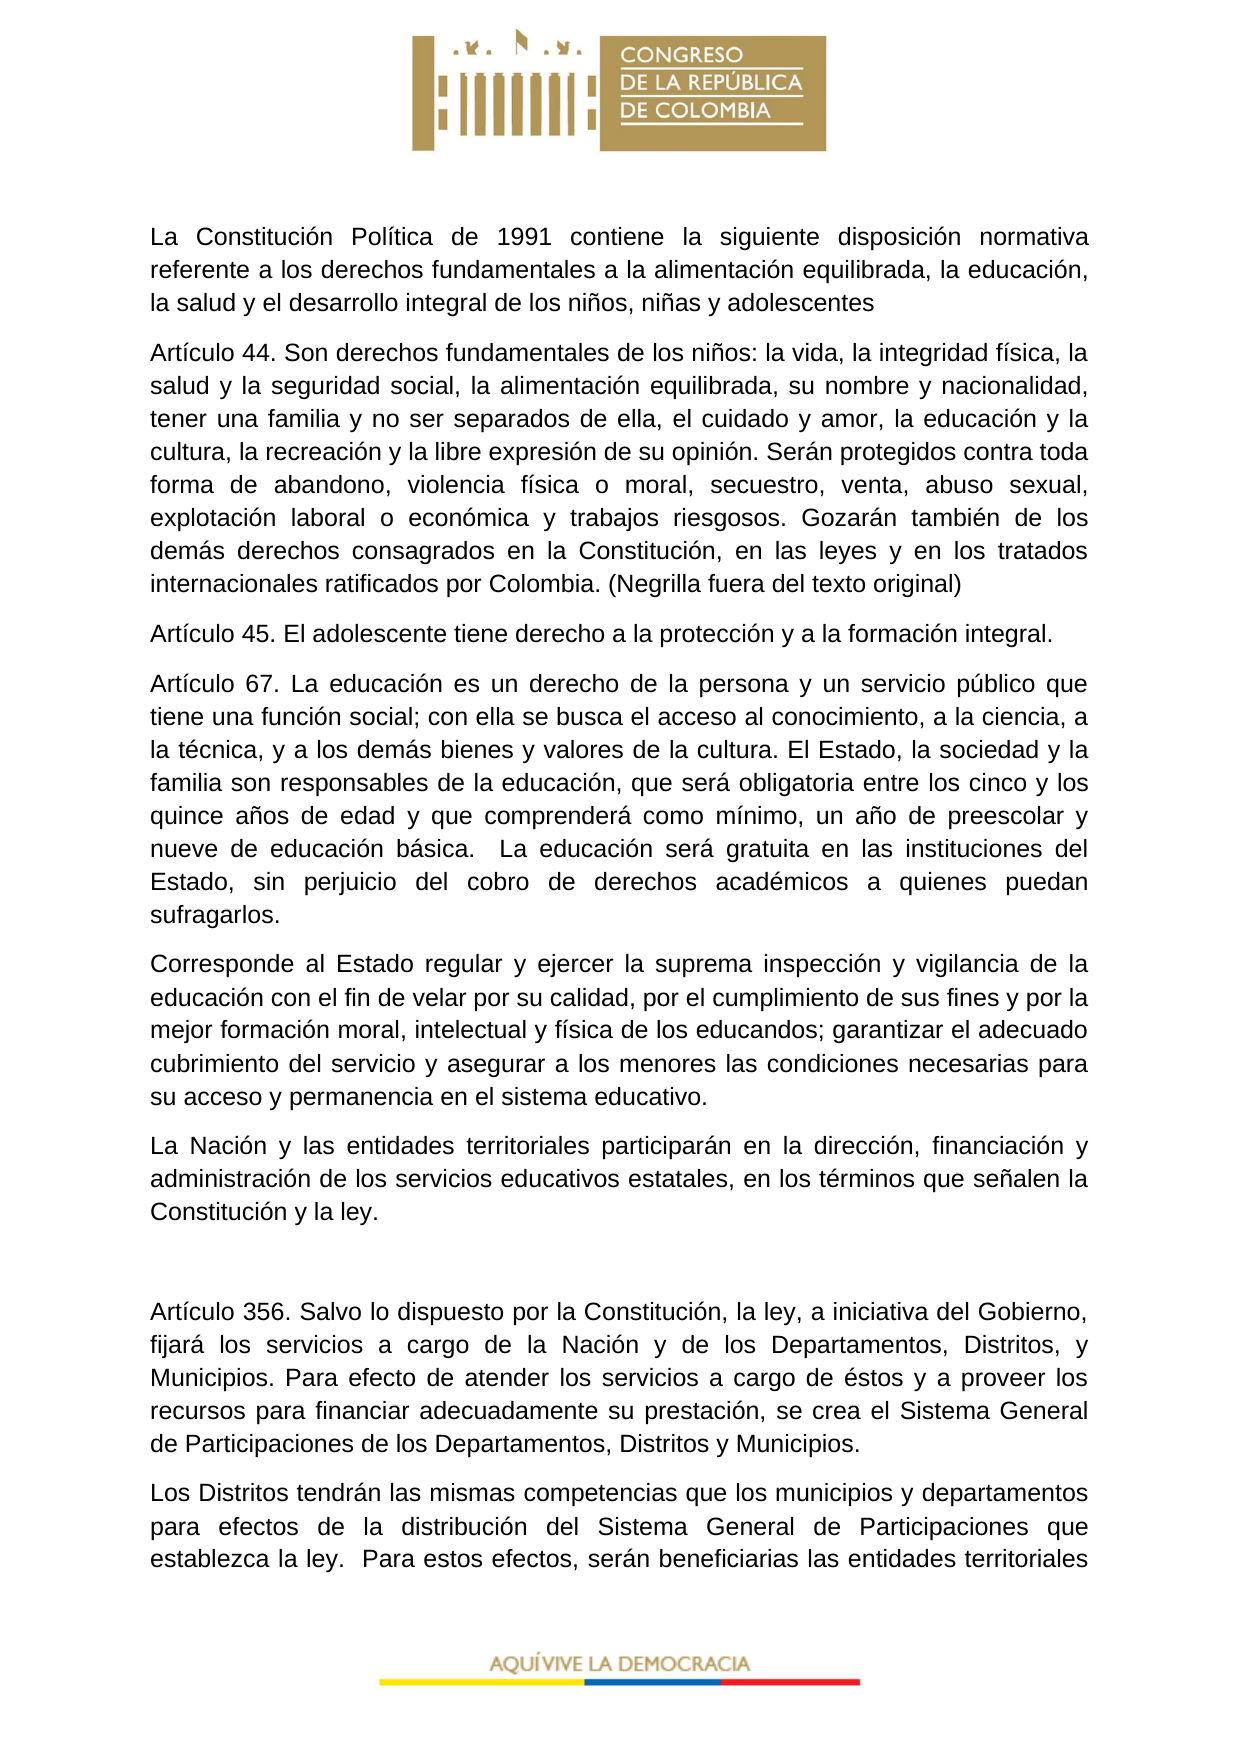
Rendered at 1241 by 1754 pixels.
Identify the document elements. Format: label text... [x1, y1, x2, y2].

text La Nación y las entidades territoriales participarán en la dirección, financiación y administración de los servicios educativos estatales, en los términos que señalen la Constitución y la ley. [150, 1131, 1090, 1226]
text La Constitución Política de 1991 contiene la siguiente disposición normativa referente a los derechos fundamentales a la alimentación equilibrada, la educación, la salud y el desarrollo integral de los niños, niñas y adolescentes [150, 222, 1090, 317]
text Artículo 45. El adolescente tiene derecho a la protección y a la formación integral. [150, 619, 1090, 648]
text Artículo 356. Salvo lo dispuesto por la Constitución, la ley, a iniciativa del Gobierno, fijará los servicios a cargo de la Nación y de los Departamentos, Distritos, y Municipios. Para efecto de atender los servicios a cargo de éstos y a proveer los recursos para financiar adecuadamente su prestación, se crea el Sistema General de Participaciones de los Departamentos, Distritos y Municipios. [150, 1297, 1090, 1457]
picture [407, 25, 833, 162]
text Artículo 44. Son derechos fundamentales de los niños: la vida, la integridad física, la salud y la seguridad social, la alimentación equilibrada, su nombre y nacionalidad, tener una familia y no ser separados de ella, el cuidado y amor, la educación y la cultura, la recreación y la libre expresión de su opinión. Serán protegidos contra toda forma de abandono, violencia física o moral, secuestro, venta, abuso sexual, explotación laboral o económica y trabajos riesgosos. Gozarán también de los demás derechos consagrados en la Constitución, en las leyes y en los tratados internacionales ratificados por Colombia. (Negrilla fuera del texto original) [150, 338, 1090, 598]
picture [364, 1644, 876, 1689]
text Corresponde al Estado regular y ejercer la suprema inspección y vigilancia de la educación con el fin de velar por su calidad, por el cumplimiento de sus fines y por la mejor formación moral, intelectual y física de los educandos; garantizar el adecuado cubrimiento del servicio y asegurar a los menores las condiciones necesarias para su acceso y permanencia en el sistema educativo. [150, 949, 1090, 1110]
text Artículo 67. La educación es un derecho de la persona y un servicio público que tiene una función social; con ella se busca el acceso al conocimiento, a la ciencia, a la técnica, y a los demás bienes y valores de la cultura. El Estado, la sociedad y la familia son responsables de la educación, que será obligatoria entre los cinco y los quince años de edad y que comprenderá como mínimo, un año de preescolar y nueve de educación básica. La educación será gratuita en las instituciones del Estado, sin perjuicio del cobro de derechos académicos a quienes puedan sufragarlos. [150, 669, 1090, 928]
